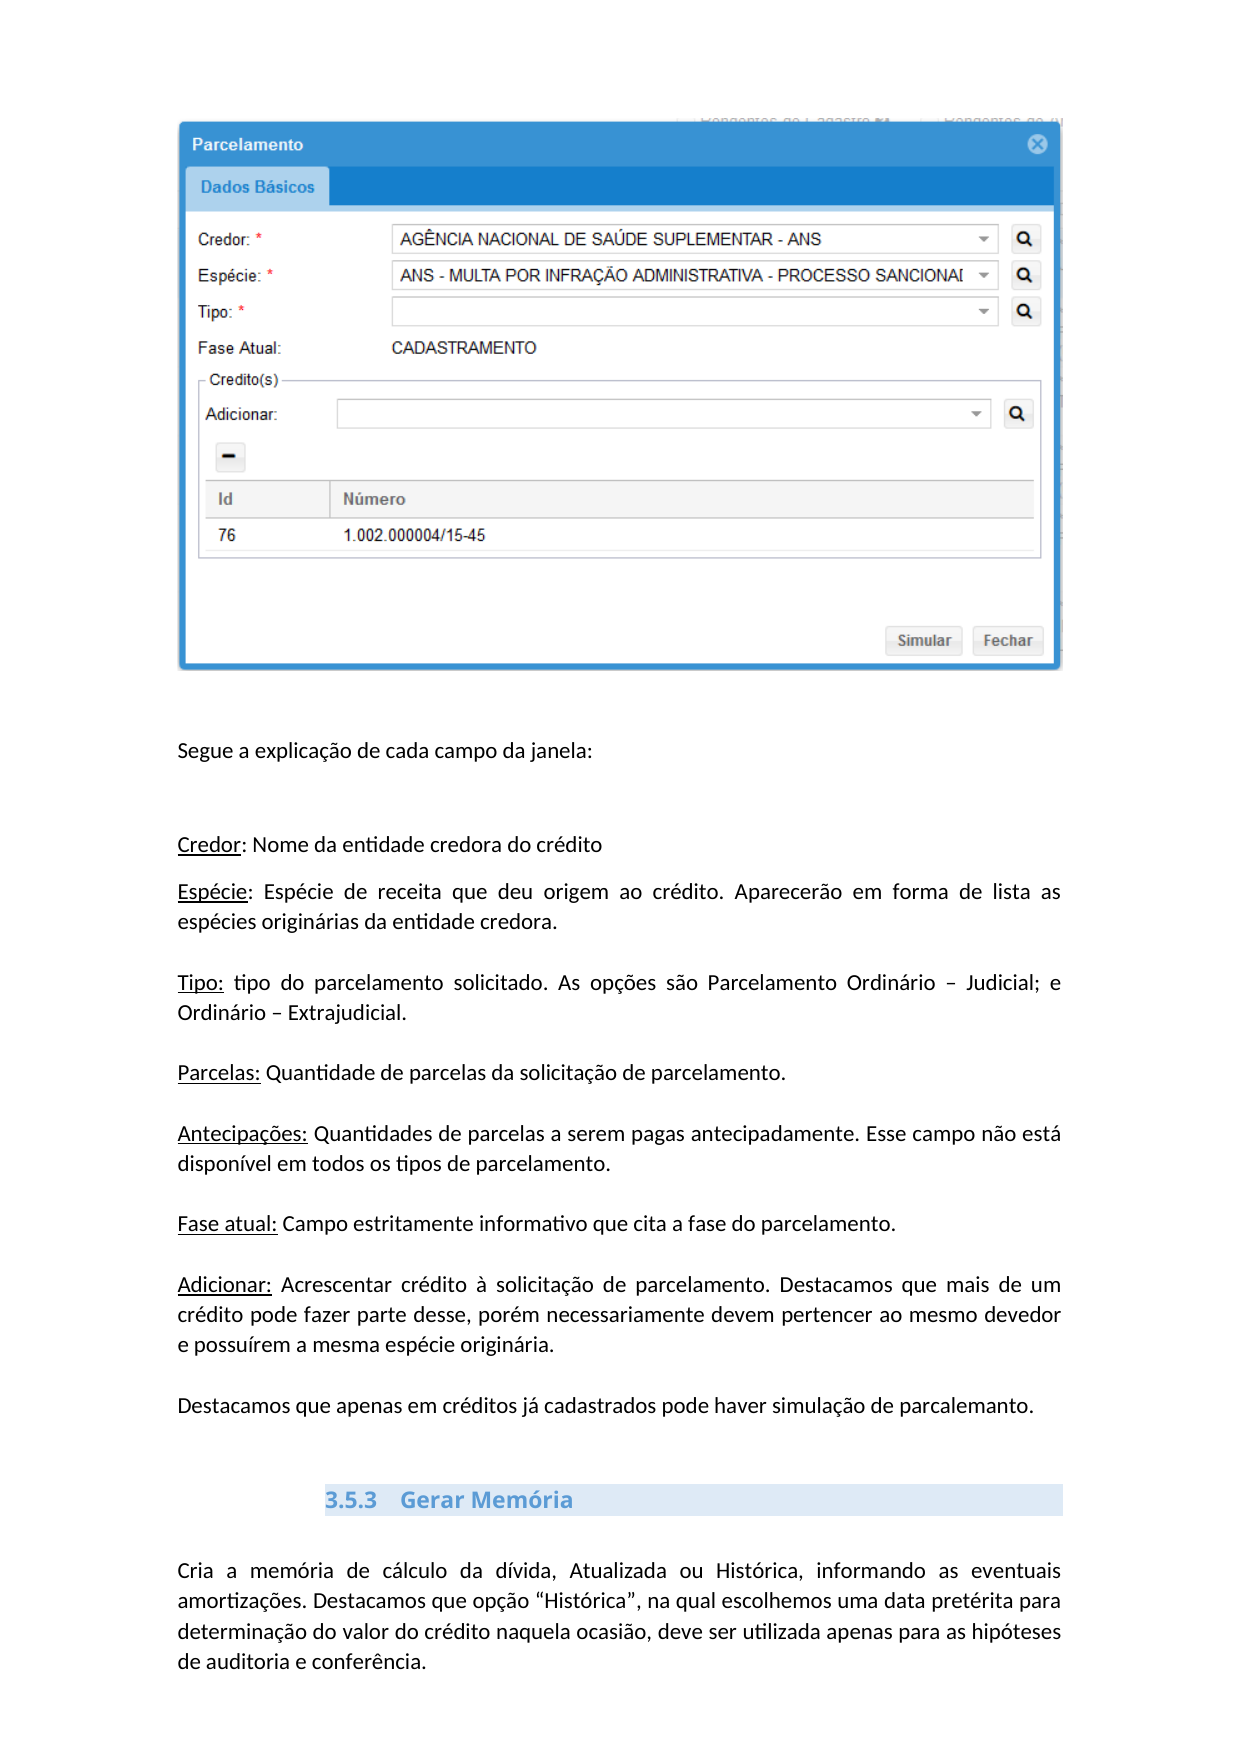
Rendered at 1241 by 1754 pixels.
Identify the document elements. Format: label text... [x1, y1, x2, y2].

list Fase atual: Campo estritamente informativo que cita a fase do parcelamento. [177, 1209, 1063, 1237]
picture [177, 118, 1063, 671]
list Destacamos que apenas em créditos já cadastrados pode haver simulação de parcalemanto. [177, 1391, 1063, 1419]
text Segue a explicação de cada campo da janela: [177, 737, 1063, 764]
list Parcelas: Quantidade de parcelas da solicitação de parcelamento. [177, 1058, 1063, 1086]
subtitle Gerar Memória [325, 1484, 1063, 1516]
text Cria a memória de cálculo da dívida, Atualizada ou Histórica, informando as eventuais amortizações. Destacamos que opção “Histórica”, na qual escolhemos uma data pretérita para determinação do valor do crédito naquela ocasião, deve ser utilizada apenas para as hipóteses de auditoria e conferência. [177, 1556, 1063, 1675]
list Antecipações: Quantidades de parcelas a serem pagas antecipadamente. Esse campo não está disponível em todos os tipos de parcelamento. [177, 1119, 1063, 1177]
list Adicionar: Acrescentar crédito à solicitação de parcelamento. Destacamos que mais de um crédito pode fazer parte desse, porém necessariamente devem pertencer ao mesmo devedor e possuírem a mesma espécie originária. [177, 1270, 1063, 1358]
list Espécie: Espécie de receita que deu origem ao crédito. Aparecerão em forma de lista as espécies originárias da entidade credora. [177, 877, 1063, 935]
list Tipo: tipo do parcelamento solicitado. As opções são Parcelamento Ordinário – Judicial; e Ordinário – Extrajudicial. [177, 968, 1063, 1026]
text Credor: Nome da entidade credora do crédito [177, 830, 1063, 858]
